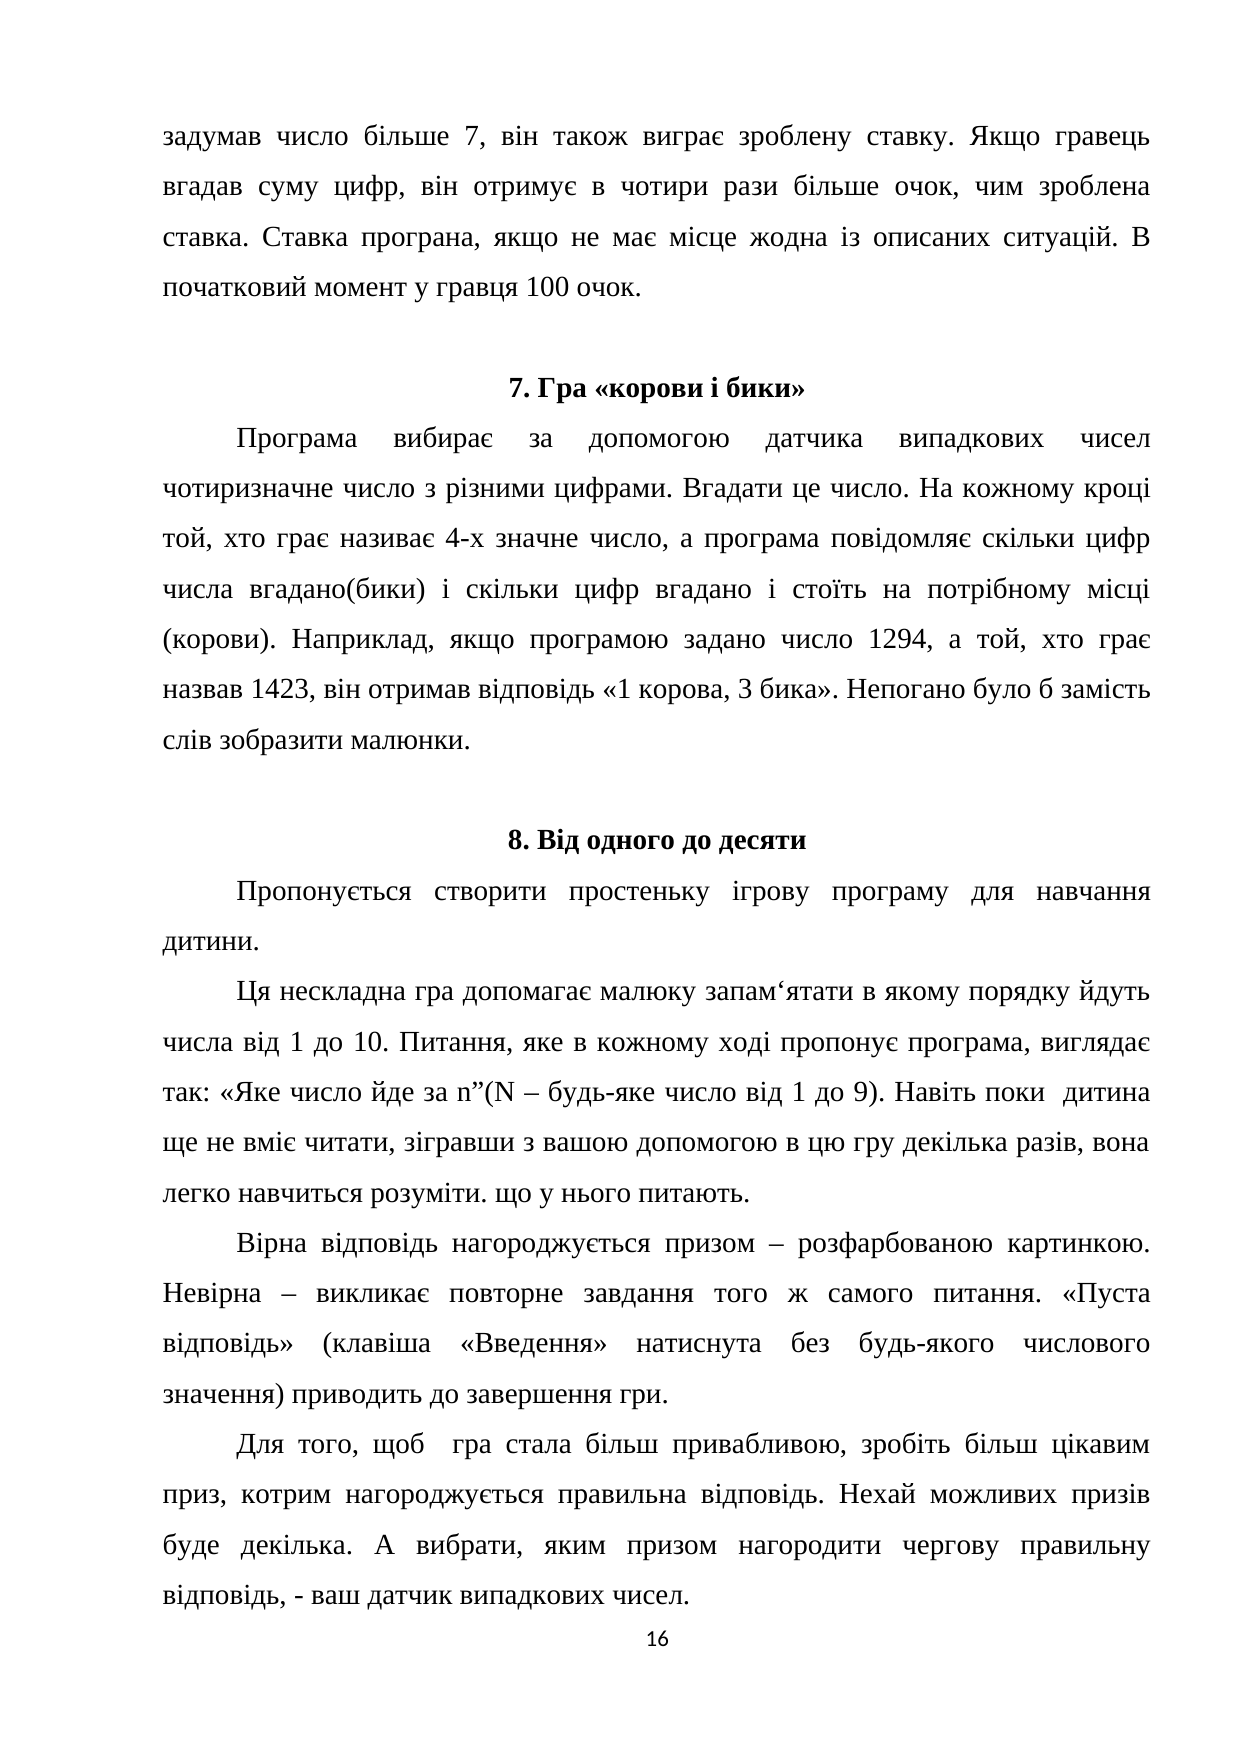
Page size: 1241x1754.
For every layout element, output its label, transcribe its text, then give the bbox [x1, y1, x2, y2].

text Для того, щоб гра стала більш привабливою, зробіть більш цікавим приз, котрим нагороджується правильна відповідь. Нехай можливих призів буде декілька. А вибрати, яким призом нагородити чергову правильну відповідь, - ваш датчик випадкових чисел. [162, 1426, 1152, 1611]
text Ця нескладна гра допомагає малюку запам‘ятати в якому порядку йдуть числа від 1 до 10. Питання, яке в кожному ході пропонує програма, виглядає так: «Яке число йде за n”(N – будь-яке число від 1 до 9). Навіть поки дитина ще не вміє читати, зігравши з вашою допомогою в цю гру декілька разів, вона легко навчиться розуміти. що у нього питають. [162, 973, 1152, 1208]
text 7. Гра «корови і бики» [162, 370, 1152, 403]
text Пропонується створити простеньку ігрову програму для навчання дитини. [162, 873, 1152, 957]
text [162, 118, 1152, 303]
text Програма вибирає за допомогою датчика випадкових чисел чотиризначне число з різними цифрами. Вгадати це число. На кожному кроці той, хто грає називає 4-х значне число, а програма повідомляє скільки цифр числа вгадано(бики) і скільки цифр вгадано і стоїть на потрібному місці (корови). Наприклад, якщо програмою задано число 1294, а той, хто грає назвав 1423, він отримав відповідь «1 корова, 3 бика». Непогано було б замість слів зобразити малюнки. [162, 420, 1152, 755]
text Вірна відповідь нагороджується призом – розфарбованою картинкою. Невірна – викликає повторне завдання того ж самого питання. «Пуста відповідь» (клавіша «Введення» натиснута без будь-якого числового значення) приводить до завершення гри. [162, 1225, 1152, 1409]
text 8. Від одного до десяти [162, 822, 1152, 856]
